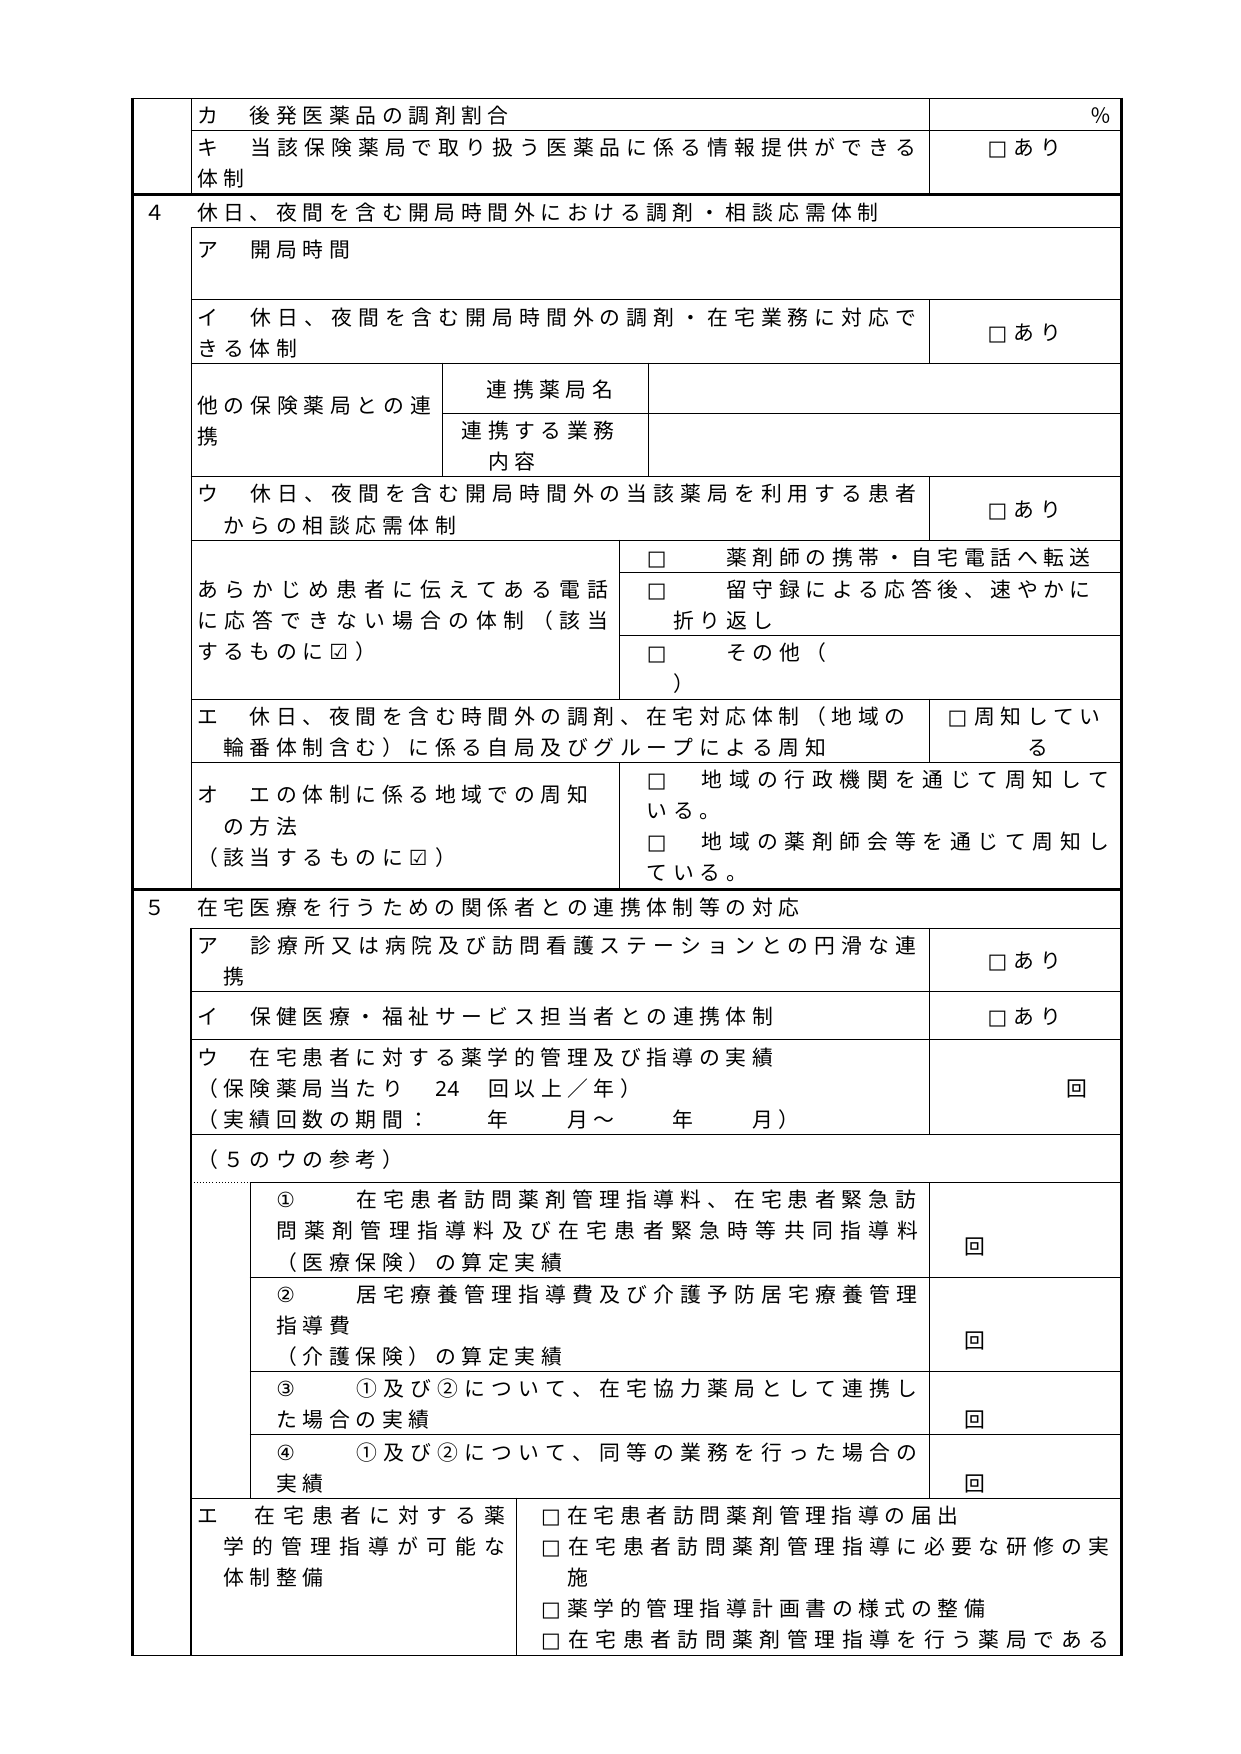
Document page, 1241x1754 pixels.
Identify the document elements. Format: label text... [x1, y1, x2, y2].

table_cell ％ [930, 99, 1120, 130]
table_cell 回 [930, 1435, 1120, 1498]
table_cell 回 [930, 1040, 1120, 1134]
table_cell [192, 1499, 516, 1654]
table_cell 薬剤師の携帯・自宅電話へ転送 [620, 541, 1120, 572]
table_cell [134, 928, 190, 1654]
table_cell ① 在宅患者訪問薬剤管理指導料、在宅患者緊急訪問薬剤管理指導料及び在宅患者緊急時等共同指導料（医療保険）の算定実績 [251, 1183, 929, 1277]
table_cell □あり [930, 131, 1120, 193]
table_cell イ 休日、夜間を含む開局時間外の調剤・在宅業務に対応できる体制 [192, 300, 929, 363]
table_cell オ エの体制に係る地域での周知の方法 （該当するものに☑） [192, 763, 619, 887]
table_cell カ 後発医薬品の調剤割合 [192, 99, 929, 130]
table_cell ４ 休日、夜間を含む開局時間外における調剤・相談応需体制 [134, 196, 929, 227]
table_cell （５のウの参考） [192, 1135, 1120, 1182]
table_cell [930, 196, 1120, 227]
table_cell □周知している [930, 700, 1120, 762]
table_cell □あり [930, 992, 1120, 1039]
table_cell その他（ ） [620, 636, 1120, 698]
table_cell ウ 在宅患者に対する薬学的管理及び指導の実績 （保険薬局当たり24回以上／年） （実績回数の期間： 年 月～ 年 月） [192, 1040, 929, 1134]
table_cell ③ ①及び②について、在宅協力薬局として連携した場合の実績 [251, 1372, 929, 1434]
table_cell [134, 227, 191, 887]
table_cell [192, 1182, 250, 1498]
table_cell 連携薬局名 [443, 364, 648, 413]
table_cell □あり [930, 929, 1120, 991]
table_cell ④ ①及び②について、同等の業務を行った場合の実績 [251, 1435, 929, 1498]
table_cell [649, 414, 1120, 476]
table_cell 連携する業務内容 [443, 414, 648, 476]
table_cell 他の保険薬局との連携 [192, 364, 442, 476]
table_cell ア 開局時間 [192, 228, 1120, 299]
table_cell 回 [930, 1372, 1120, 1434]
table_cell 留守録による応答後、速やかに折り返し [620, 573, 1120, 635]
table_cell ア 診療所又は病院及び訪問看護ステーションとの円滑な連携 [192, 929, 929, 991]
table_cell あらかじめ患者に伝えてある電話に応答できない場合の体制（該当するものに☑） [192, 541, 619, 698]
table_cell ５ 在宅医療を行うための関係者との連携体制等の対応 [134, 891, 929, 928]
table_cell イ 保健医療・福祉サービス担当者との連携体制 [192, 992, 929, 1039]
table_cell ② 居宅療養管理指導費及び介護予防居宅療養管理指導費 （介護保険）の算定実績 [251, 1278, 929, 1371]
table_cell ウ 休日、夜間を含む開局時間外の当該薬局を利用する患者からの相談応需体制 [192, 477, 929, 539]
table_cell [649, 364, 1120, 413]
table_cell 回 [930, 1278, 1120, 1371]
table_cell □ 地域の行政機関を通じて周知している。 □ 地域の薬剤師会等を通じて周知している。 [620, 763, 1120, 887]
table_cell エ 休日、夜間を含む時間外の調剤、在宅対応体制（地域の輪番体制含む）に係る自局及びグループによる周知 [192, 700, 929, 762]
table_cell キ 当該保険薬局で取り扱う医薬品に係る情報提供ができる体制 [192, 131, 929, 193]
table_cell □あり [930, 300, 1120, 363]
table_cell 回 [930, 1183, 1120, 1277]
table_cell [517, 1499, 1120, 1654]
table_cell [930, 891, 1120, 928]
table_cell □あり [930, 477, 1120, 539]
